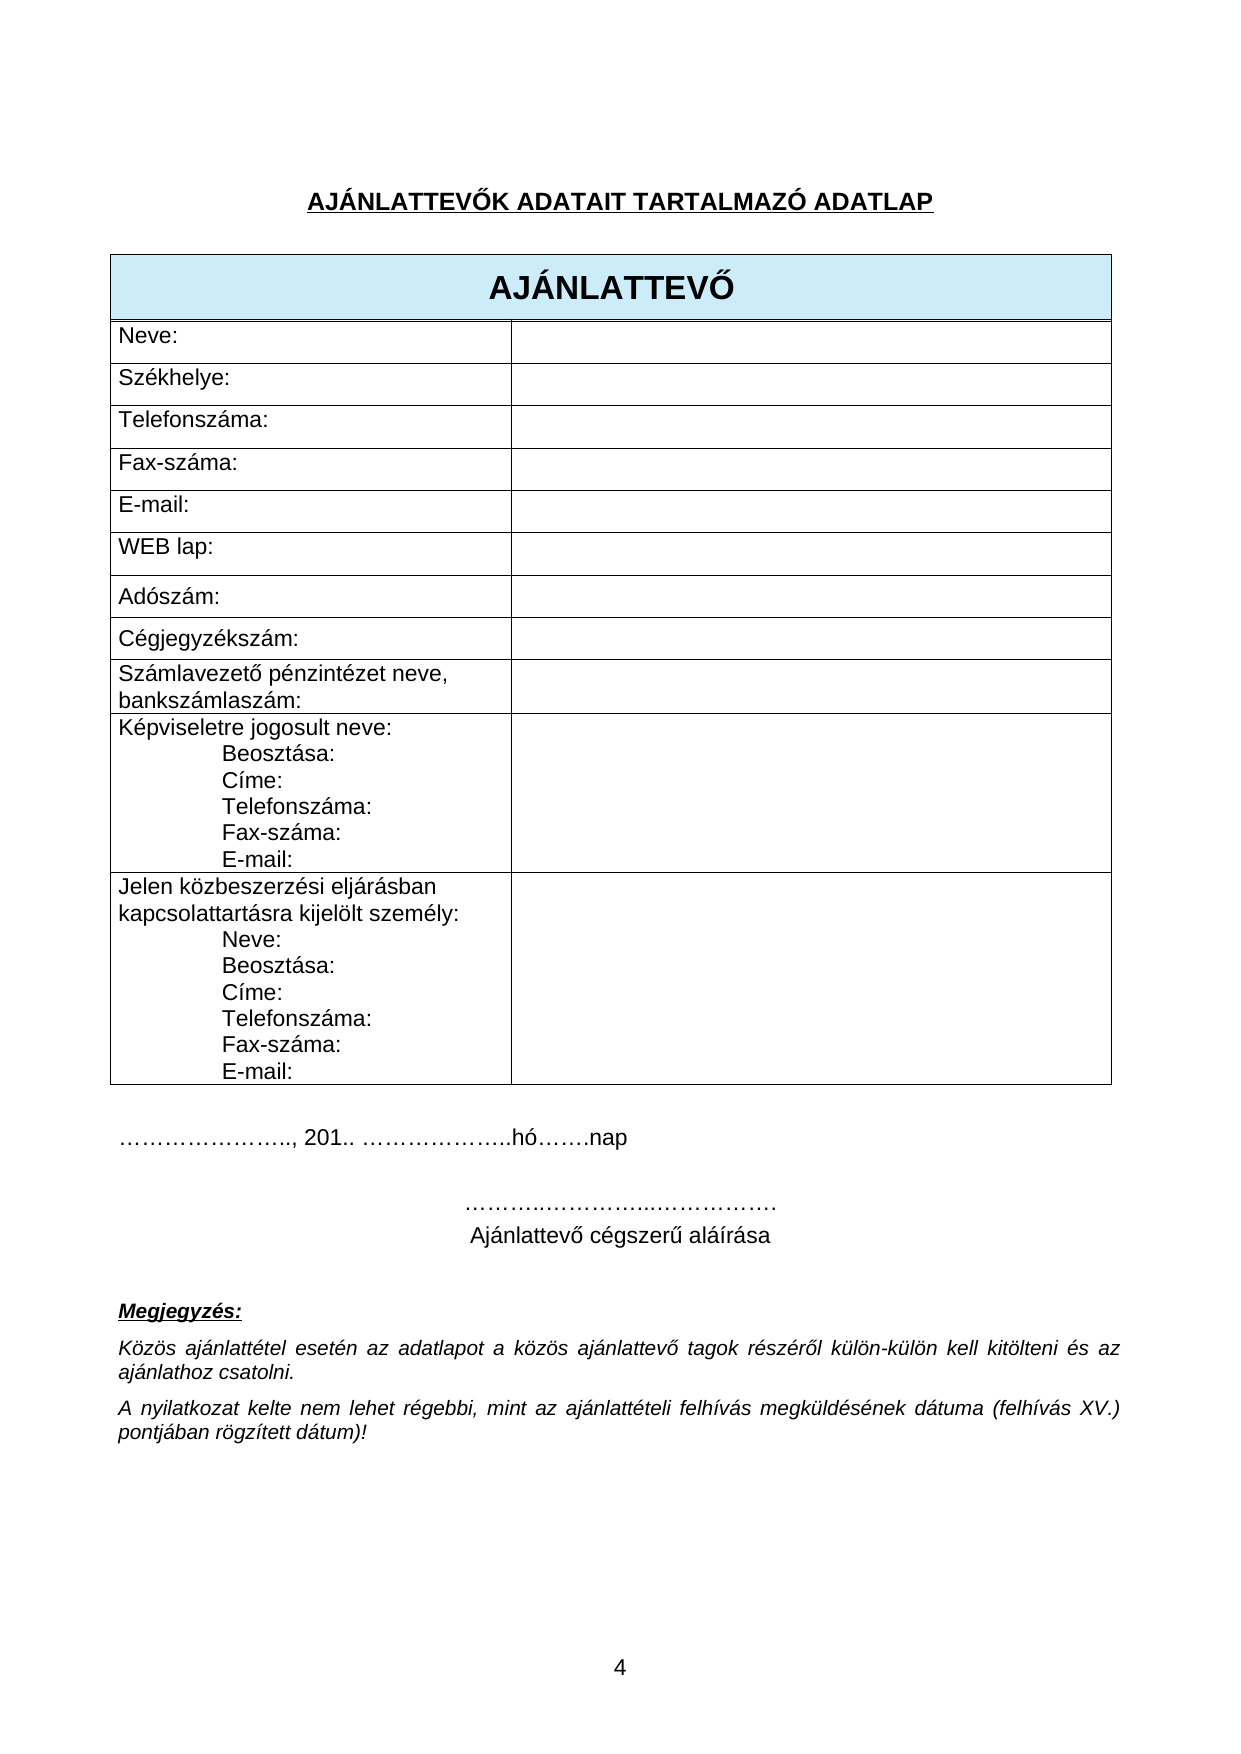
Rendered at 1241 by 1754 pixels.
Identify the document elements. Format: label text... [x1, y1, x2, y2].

table_cell [512, 576, 1111, 617]
table_cell [512, 491, 1111, 532]
table_cell Képviseletre jogosult neve: Beosztása: Címe: Telefonszáma: Fax-száma: E-mail: [111, 714, 511, 872]
table_header AJÁNLATTEVŐ [111, 255, 1111, 319]
text AJÁNLATTEVŐK ADATAIT TARTALMAZÓ ADATLAP [118, 187, 1122, 215]
table_cell [512, 449, 1111, 490]
table_cell Adószám: [111, 576, 511, 617]
table_cell [512, 364, 1111, 405]
table_cell [512, 873, 1111, 1084]
table_cell [512, 322, 1111, 363]
table_cell Jelen közbeszerzési eljárásban kapcsolattartásra kijelölt személy: Neve: Beosztása: Címe: Telefonszáma: Fax-száma: E-mail: [111, 873, 511, 1084]
table_cell Számlavezető pénzintézet neve, bankszámlaszám: [111, 660, 511, 713]
text ………………….., 201.. ………………..hó…….nap [118, 1124, 1122, 1150]
table_cell Fax-száma: [111, 449, 511, 490]
table_cell [512, 533, 1111, 574]
table_cell [512, 714, 1111, 872]
table_cell Telefonszáma: [111, 406, 511, 448]
table_cell Neve: [111, 322, 511, 363]
table_cell Cégjegyzékszám: [111, 618, 511, 659]
table_cell E-mail: [111, 491, 511, 532]
text Közös ajánlattétel esetén az adatlapot a közös ajánlattevő tagok részéről külön-külön kell kitölteni és az ajánlathoz csatolni. [118, 1336, 1122, 1384]
table_cell [512, 660, 1111, 713]
text Ajánlattevő cégszerű aláírása [118, 1222, 1122, 1248]
table_cell [512, 618, 1111, 659]
text ………..…………...……………. [118, 1189, 1122, 1215]
text Megjegyzés: [118, 1299, 1122, 1323]
table_cell [512, 406, 1111, 448]
table_cell WEB lap: [111, 533, 511, 574]
table_cell Székhelye: [111, 364, 511, 405]
text A nyilatkozat kelte nem lehet régebbi, mint az ajánlattételi felhívás megküldésének dátuma (felhívás XV.) pontjában rögzített dátum)! [118, 1396, 1122, 1444]
